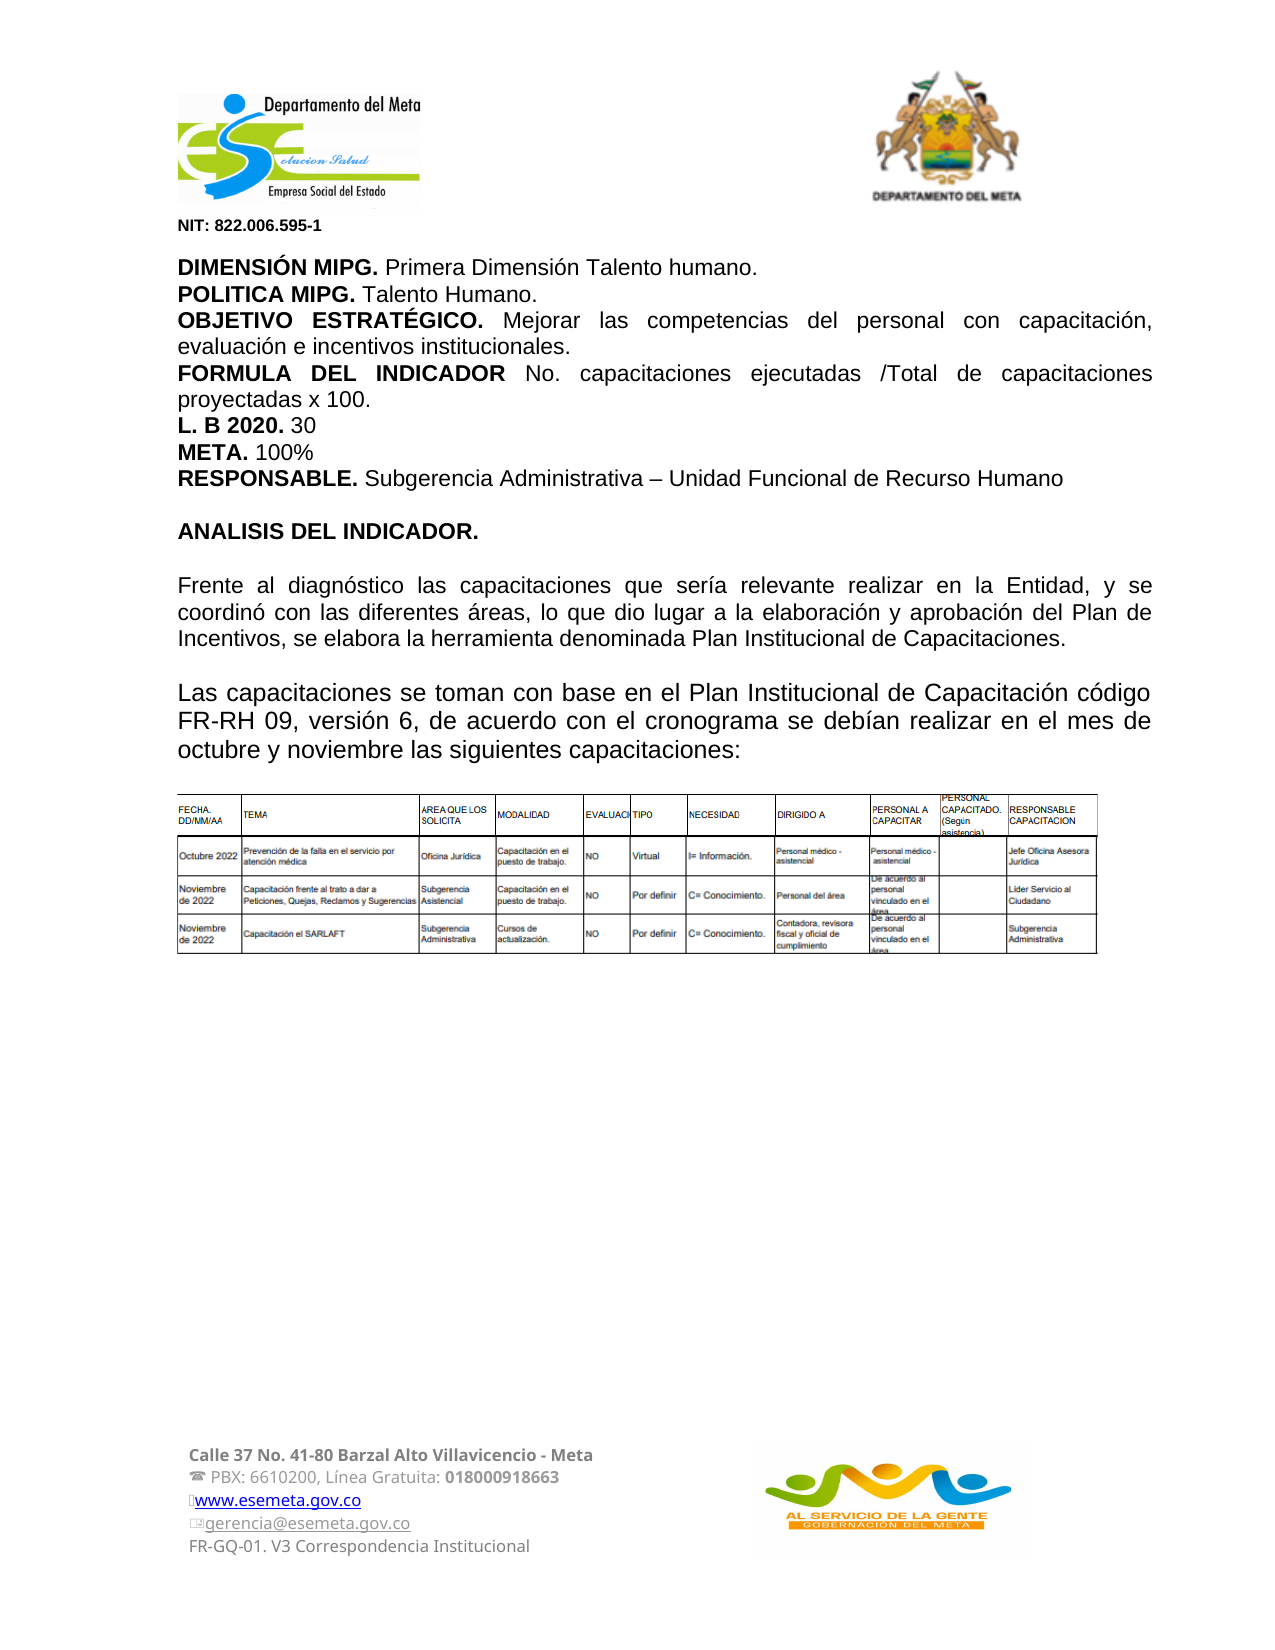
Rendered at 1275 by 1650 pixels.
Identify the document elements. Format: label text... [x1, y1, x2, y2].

picture [751, 1445, 1033, 1555]
text DIMENSIÓN MIPG. Primera Dimensión Talento humano. [177, 254, 1153, 281]
text OBJETIVO ESTRATÉGICO. Mejorar las competencias del personal con capacitación, evaluación e incentivos institucionales. [177, 307, 1153, 359]
text POLITICA MIPG. Talento Humano. [177, 281, 1153, 307]
picture [177, 792, 1098, 955]
text Las capacitaciones se toman con base en el Plan Institucional de Capacitación código FR-RH 09, versión 6, de acuerdo con el cronograma se debían realizar en el mes de octubre y noviembre las siguientes capacitaciones: [177, 677, 1153, 764]
text L. B 2020. 30 [177, 412, 1153, 439]
picture [177, 94, 421, 217]
picture [865, 67, 1043, 217]
text ANALISIS DEL INDICADOR. [177, 518, 1153, 544]
text FORMULA DEL INDICADOR No. capacitaciones ejecutadas /Total de capacitaciones proyectadas x 100. [177, 359, 1153, 412]
text META. 100% [177, 439, 1153, 465]
text Frente al diagnóstico las capacitaciones que sería relevante realizar en la Entidad, y se coordinó con las diferentes áreas, lo que dio lugar a la elaboración y aprobación del Plan de Incentivos, se elabora la herramienta denominada Plan Institucional de Capacitaciones. [177, 572, 1153, 651]
text RESPONSABLE. Subgerencia Administrativa – Unidad Funcional de Recurso Humano [177, 465, 1153, 491]
